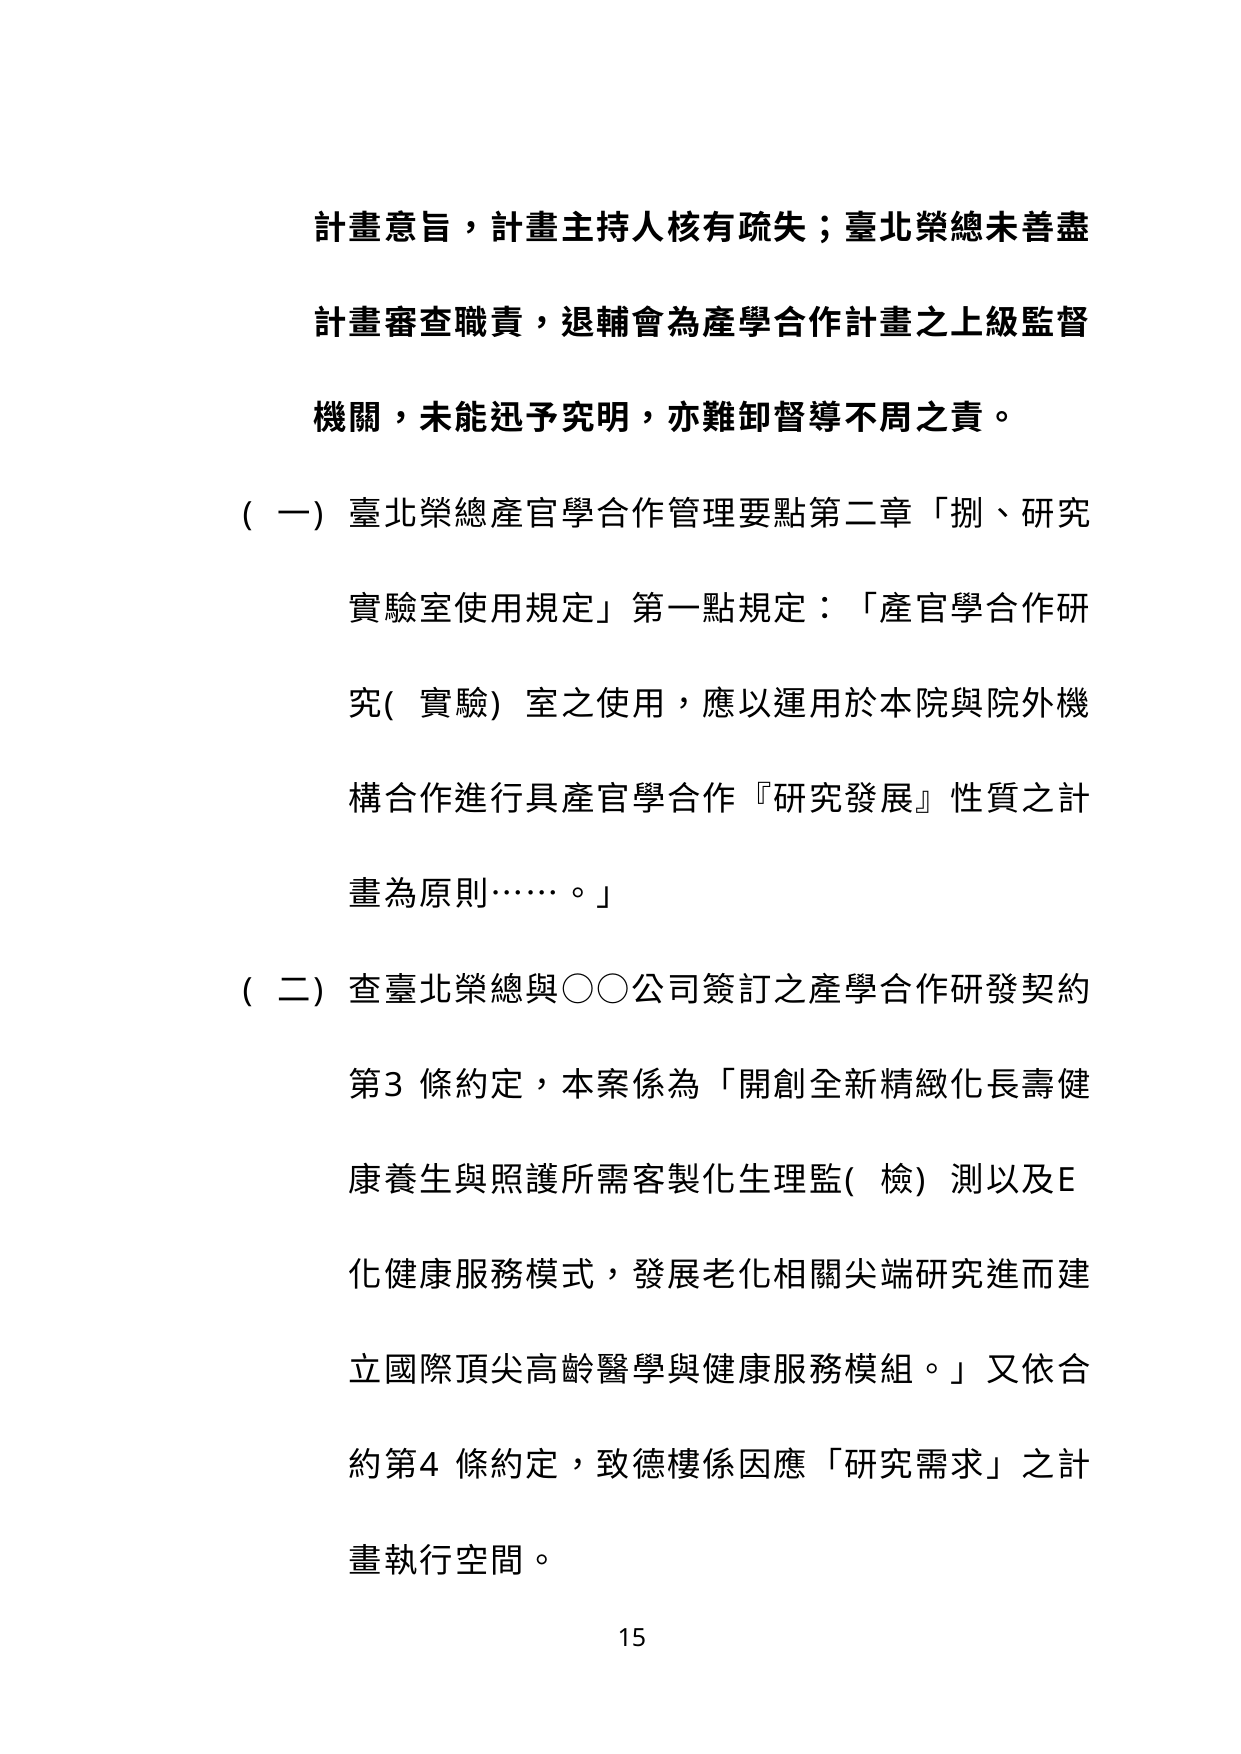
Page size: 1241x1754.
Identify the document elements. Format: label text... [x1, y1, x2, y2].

subtitle 查臺北榮總與○○公司簽訂之產學合作研發契約第3條約定，本案係為「開創全新精緻化長壽健康養生與照護所需客製化生理監(檢)測以及E化健康服務模式，發展老化相關尖端研究進而建立國際頂尖高齡醫學與健康服務模組。」又依合約第4條約定，致德樓係因應「研究需求」之計畫執行空間。 [242, 939, 1092, 1605]
subtitle 本案致德樓R1為執行計畫之研究場地，並非商業營運場所，計畫主持人容任合作廠商○○公司利用醫院研發場地招攬會員收費營運，不符產學合作研發計畫意旨，計畫主持人核有疏失；臺北榮總未善盡計畫審查職責，退輔會為產學合作計畫之上級監督機關，未能迅予究明，亦難卸督導不周之責。 [207, 177, 1092, 463]
subtitle 臺北榮總產官學合作管理要點第二章「捌、研究實驗室使用規定」第一點規定：「產官學合作研究(實驗)室之使用，應以運用於本院與院外機構合作進行具產官學合作『研究發展』性質之計畫為原則……。」 [242, 463, 1092, 939]
